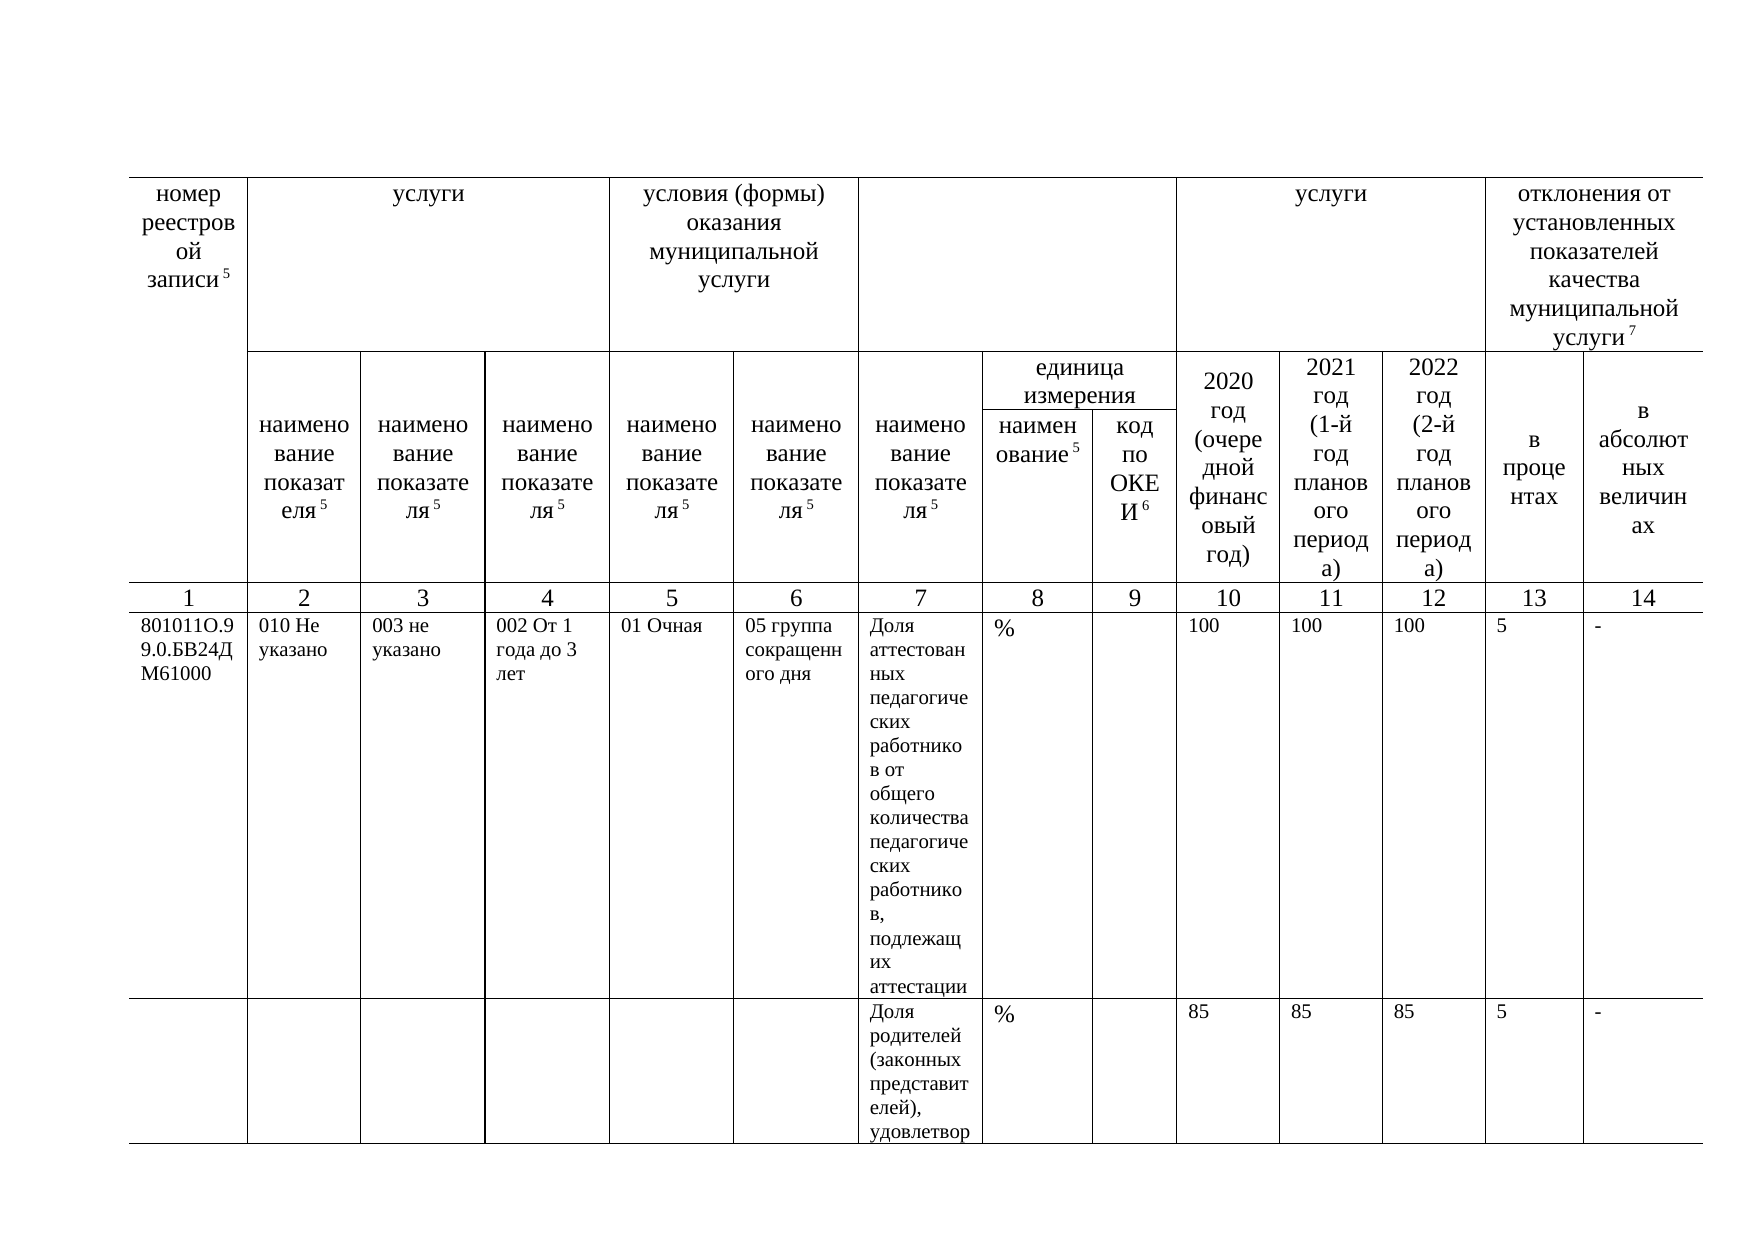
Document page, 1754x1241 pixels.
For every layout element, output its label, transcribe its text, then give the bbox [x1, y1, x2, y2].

table_cell 6 [734, 583, 858, 612]
table_cell наименование 5 [983, 410, 1092, 582]
table_cell 85 [1177, 999, 1279, 1143]
table_cell 1 [129, 583, 247, 612]
table_cell 100 [1383, 613, 1485, 998]
table_cell 14 [1584, 583, 1703, 612]
table_cell 7 [859, 583, 982, 612]
table_cell [486, 999, 609, 1143]
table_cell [859, 999, 982, 1143]
table_cell [1093, 999, 1176, 1143]
table_cell [734, 999, 858, 1143]
table_cell 801011О.99.0.БВ24ДМ61000 [129, 613, 247, 998]
table_cell код по ОКЕИ 6 [1093, 410, 1176, 582]
table_cell 5 [610, 583, 733, 612]
table_cell 100 [1177, 613, 1279, 998]
table_cell 5 [1486, 999, 1583, 1143]
table_cell 2022 год (2-й год планового периода) [1383, 352, 1485, 582]
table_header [610, 178, 858, 351]
table_cell 05 группа сокращенного дня [734, 613, 858, 998]
table_cell [129, 999, 247, 1143]
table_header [248, 178, 609, 351]
table_cell наименование показателя 5 [734, 352, 858, 582]
table_cell [248, 999, 360, 1143]
table_cell 100 [1280, 613, 1382, 998]
table_cell 010 Не указано [248, 613, 360, 998]
table_cell 3 [361, 583, 484, 612]
table_cell 12 [1383, 583, 1485, 612]
table_cell 01 Очная [610, 613, 733, 998]
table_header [1486, 178, 1703, 351]
table_cell % [983, 613, 1092, 998]
table_cell 85 [1280, 999, 1382, 1143]
table_cell наименование показателя 5 [361, 352, 484, 582]
table_cell [1093, 613, 1176, 998]
table_cell 003 не указано [361, 613, 484, 998]
table_cell 002 От 1 года до 3 лет [486, 613, 609, 998]
table_cell в процентах [1486, 352, 1583, 582]
table_cell в абсолютных величинах [1584, 352, 1703, 582]
table_cell 11 [1280, 583, 1382, 612]
table_cell - [1584, 613, 1703, 998]
table_cell % [983, 999, 1092, 1143]
table_cell - [1584, 999, 1703, 1143]
table_cell 2 [248, 583, 360, 612]
table_cell наименование показателя 5 [248, 352, 360, 582]
table_cell 4 [486, 583, 609, 612]
table_cell 10 [1177, 583, 1279, 612]
table_cell наименование показателя 5 [610, 352, 733, 582]
table_cell 2020 год (очередной финансовый год) [1177, 352, 1279, 582]
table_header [129, 178, 247, 582]
table_cell 2021 год (1-й год планового периода) [1280, 352, 1382, 582]
table_cell 8 [983, 583, 1092, 612]
table_cell [610, 999, 733, 1143]
table_cell 85 [1383, 999, 1485, 1143]
table_cell наименование показателя 5 [859, 352, 982, 582]
table_cell 13 [1486, 583, 1583, 612]
table_cell [361, 999, 484, 1143]
table_cell Доля аттестованных педагогических работников от общего количества педагогических работников, подлежащих аттестации [859, 613, 982, 998]
table_cell наименование показателя 5 [486, 352, 609, 582]
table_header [859, 178, 1176, 351]
table_cell единица измерения [983, 352, 1176, 409]
table_cell 5 [1486, 613, 1583, 998]
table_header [1177, 178, 1485, 351]
table_cell 9 [1093, 583, 1176, 612]
